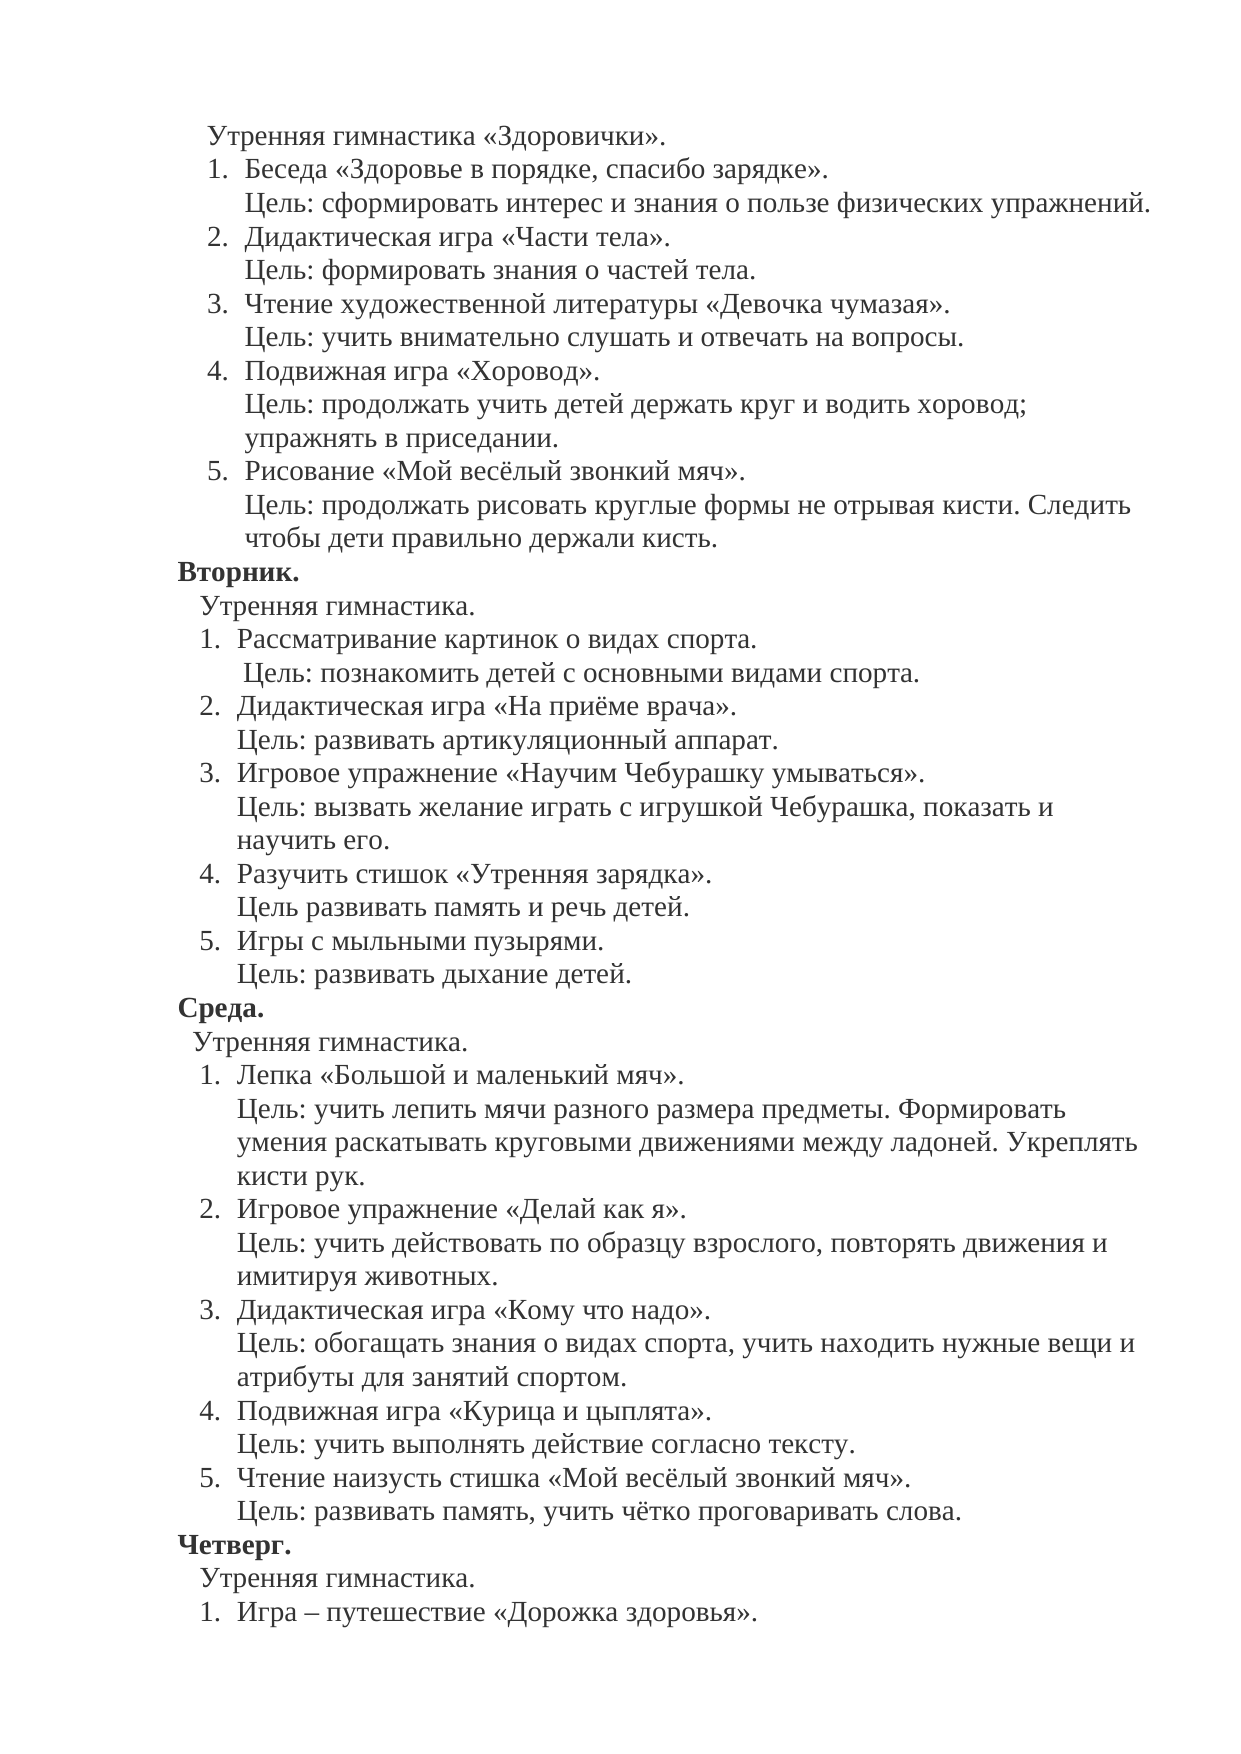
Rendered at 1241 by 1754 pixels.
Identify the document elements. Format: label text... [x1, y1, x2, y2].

list Цель развивать память и речь детей. [237, 889, 1152, 923]
list Чтение художественной литературы «Девочка чумазая». [207, 286, 1152, 319]
text Утренняя гимнастика. [177, 1560, 1152, 1594]
text Цель: обогащать знания о видах спорта, учить находить нужные вещи и атрибуты для занятий спортом. [237, 1326, 1152, 1393]
list Подвижная игра «Курица и цыплята». [199, 1393, 1152, 1426]
list Цель: развивать дыхание детей. [237, 957, 1152, 990]
list Рисование «Мой весёлый звонкий мяч». [207, 453, 1152, 487]
text Утренняя гимнастика «Здоровички». [177, 118, 1152, 152]
list Лепка «Большой и маленький мяч». [199, 1057, 1152, 1091]
list Цель: сформировать интерес и знания о пользе физических упражнений. [244, 185, 1152, 219]
list Чтение наизусть стишка «Мой весёлый звонкий мяч». [199, 1460, 1152, 1493]
text Вторник. [177, 554, 1152, 588]
text Утренняя гимнастика. [177, 1024, 1152, 1057]
list Цель: учить действовать по образцу взрослого, повторять движения и имитируя животных. [237, 1225, 1152, 1292]
list Дидактическая игра «Части тела». [207, 219, 1152, 252]
list Цель: вызвать желание играть с игрушкой Чебурашка, показать и научить его. [237, 789, 1152, 856]
list Игровое упражнение «Делай как я». [199, 1191, 1152, 1225]
list Игры с мыльными пузырями. [199, 923, 1152, 957]
list Цель: продолжать рисовать круглые формы не отрывая кисти. Следить чтобы дети правильно держали кисть. [244, 487, 1152, 554]
text Цель: познакомить детей с основными видами спорта. [177, 655, 1152, 688]
list Цель: продолжать учить детей держать круг и водить хоровод; упражнять в приседании. [244, 386, 1152, 453]
list Цель: учить выполнять действие согласно тексту. [237, 1426, 1152, 1460]
list Беседа «Здоровье в порядке, спасибо зарядке». [207, 152, 1152, 185]
list Дидактическая игра «Кому что надо». [199, 1292, 1152, 1326]
list Цель: развивать память, учить чётко проговаривать слова. [237, 1493, 1152, 1527]
list Цель: учить лепить мячи разного размера предметы. Формировать умения раскатывать круговыми движениями между ладоней. Укреплять кисти рук. [237, 1091, 1152, 1191]
list Дидактическая игра «На приёме врача». [199, 688, 1152, 722]
list Цель: развивать артикуляционный аппарат. [237, 722, 1152, 755]
list Цель: учить внимательно слушать и отвечать на вопросы. [244, 319, 1152, 353]
text Утренняя гимнастика. [177, 588, 1152, 621]
list Игра – путешествие «Дорожка здоровья». [199, 1594, 1152, 1627]
list Разучить стишок «Утренняя зарядка». [199, 856, 1152, 889]
list Подвижная игра «Хоровод». [207, 353, 1152, 386]
list Рассматривание картинок о видах спорта. [199, 621, 1152, 655]
list Игровое упражнение «Научим Чебурашку умываться». [199, 755, 1152, 789]
text Четверг. [177, 1527, 1152, 1560]
list Цель: формировать знания о частей тела. [244, 252, 1152, 286]
text Среда. [177, 990, 1152, 1024]
